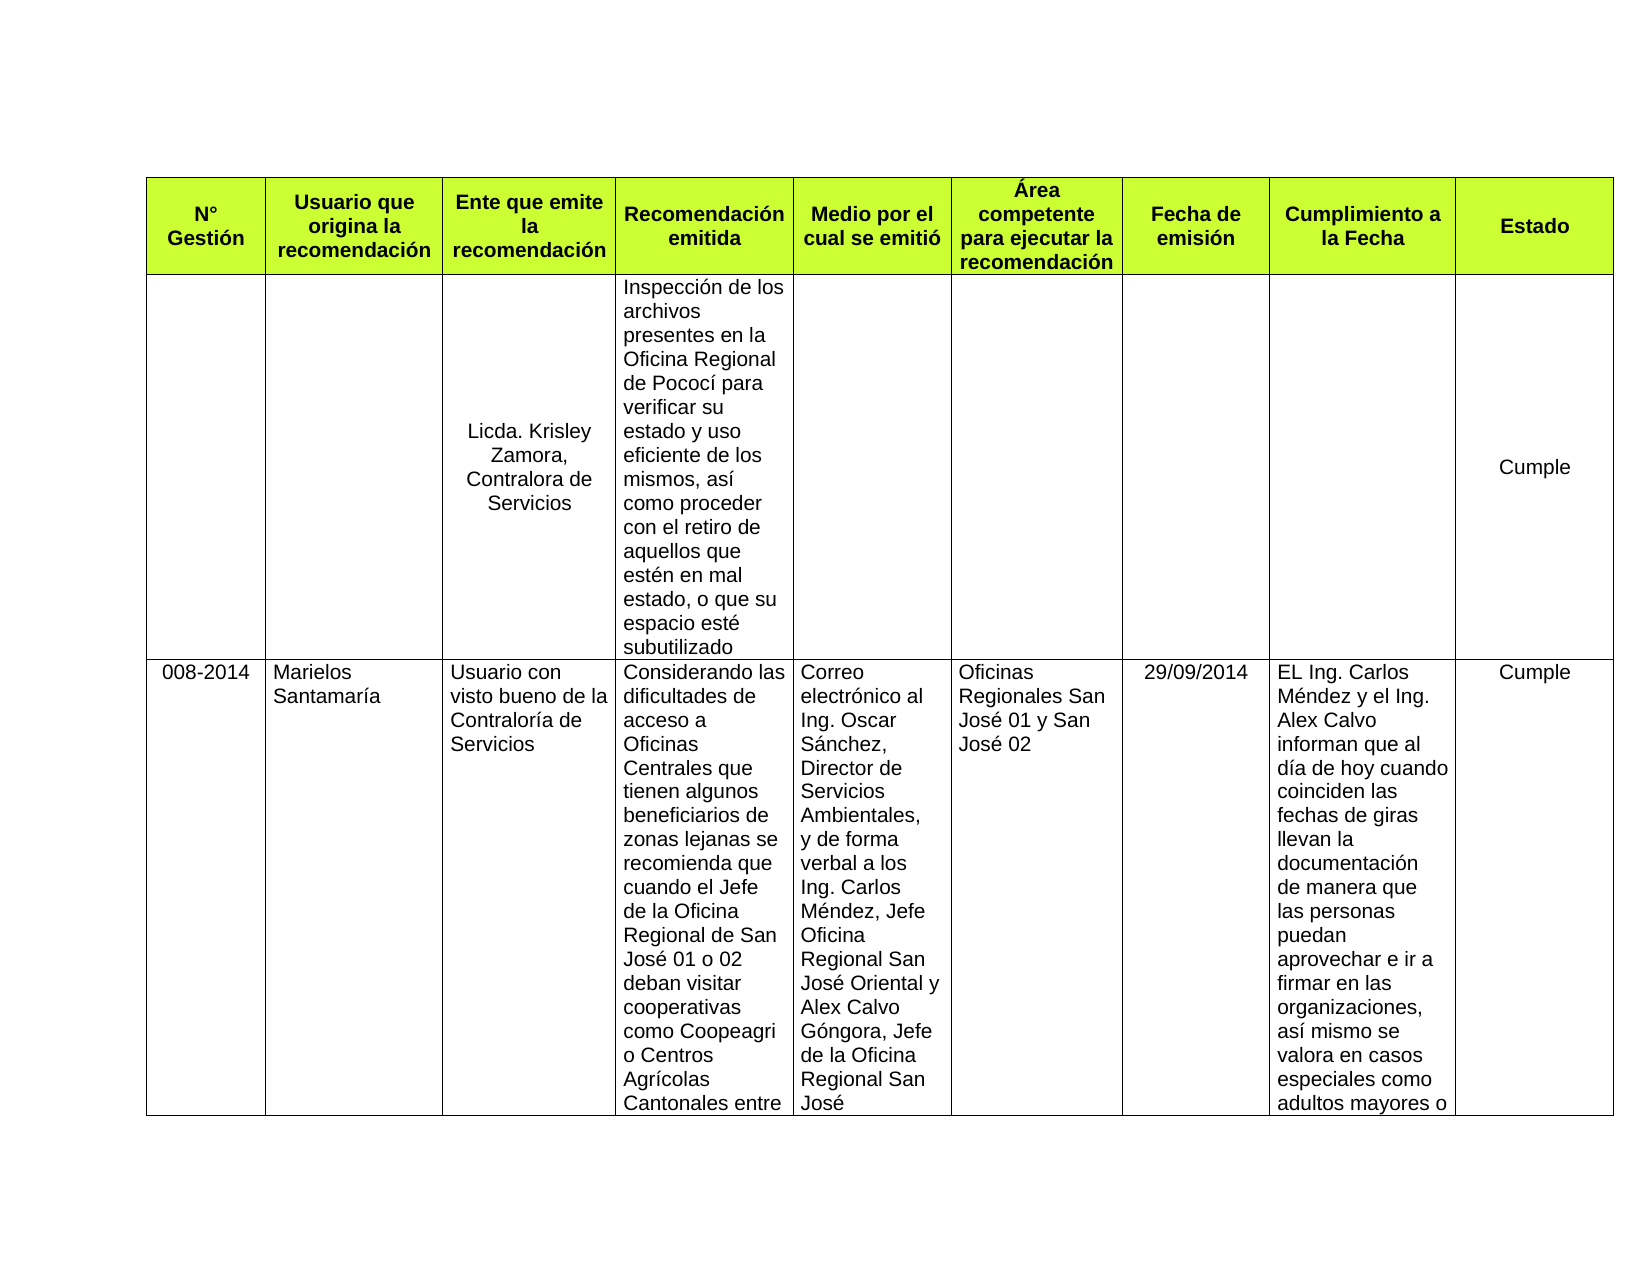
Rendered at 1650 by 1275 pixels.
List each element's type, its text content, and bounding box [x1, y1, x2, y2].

table_cell Oficinas Regionales San José 01 y San José 02 [952, 660, 1122, 1115]
table_cell Inspección de los archivos presentes en la Oficina Regional de Pococí para verificar su estado y uso eficiente de los mismos, así como proceder con el retiro de aquellos que estén en mal estado, o que su espacio esté subutilizado [616, 275, 793, 658]
table_cell Cumple [1456, 660, 1613, 1115]
table_cell Cumple [1456, 275, 1613, 658]
table_cell Marielos Santamaría [266, 660, 442, 1115]
table_header Estado [1456, 178, 1613, 274]
table_header Usuario que origina la recomendación [266, 178, 442, 274]
table_header Recomendación emitida [616, 178, 793, 274]
table_cell 008-2014 [147, 660, 265, 1115]
table_header N° Gestión [147, 178, 265, 274]
table_header Ente que emite la recomendación [443, 178, 615, 274]
table_cell 29/09/2014 [1123, 660, 1269, 1115]
table_header Fecha de emisión [1123, 178, 1269, 274]
table_header Cumplimiento a la Fecha [1270, 178, 1455, 274]
table_header Medio por el cual se emitió [794, 178, 951, 274]
table_cell Usuario con visto bueno de la Contraloría de Servicios [443, 660, 615, 1115]
table_header Área competente para ejecutar la recomendación [952, 178, 1122, 274]
table_cell Licda. Krisley Zamora, Contralora de Servicios [443, 275, 615, 658]
